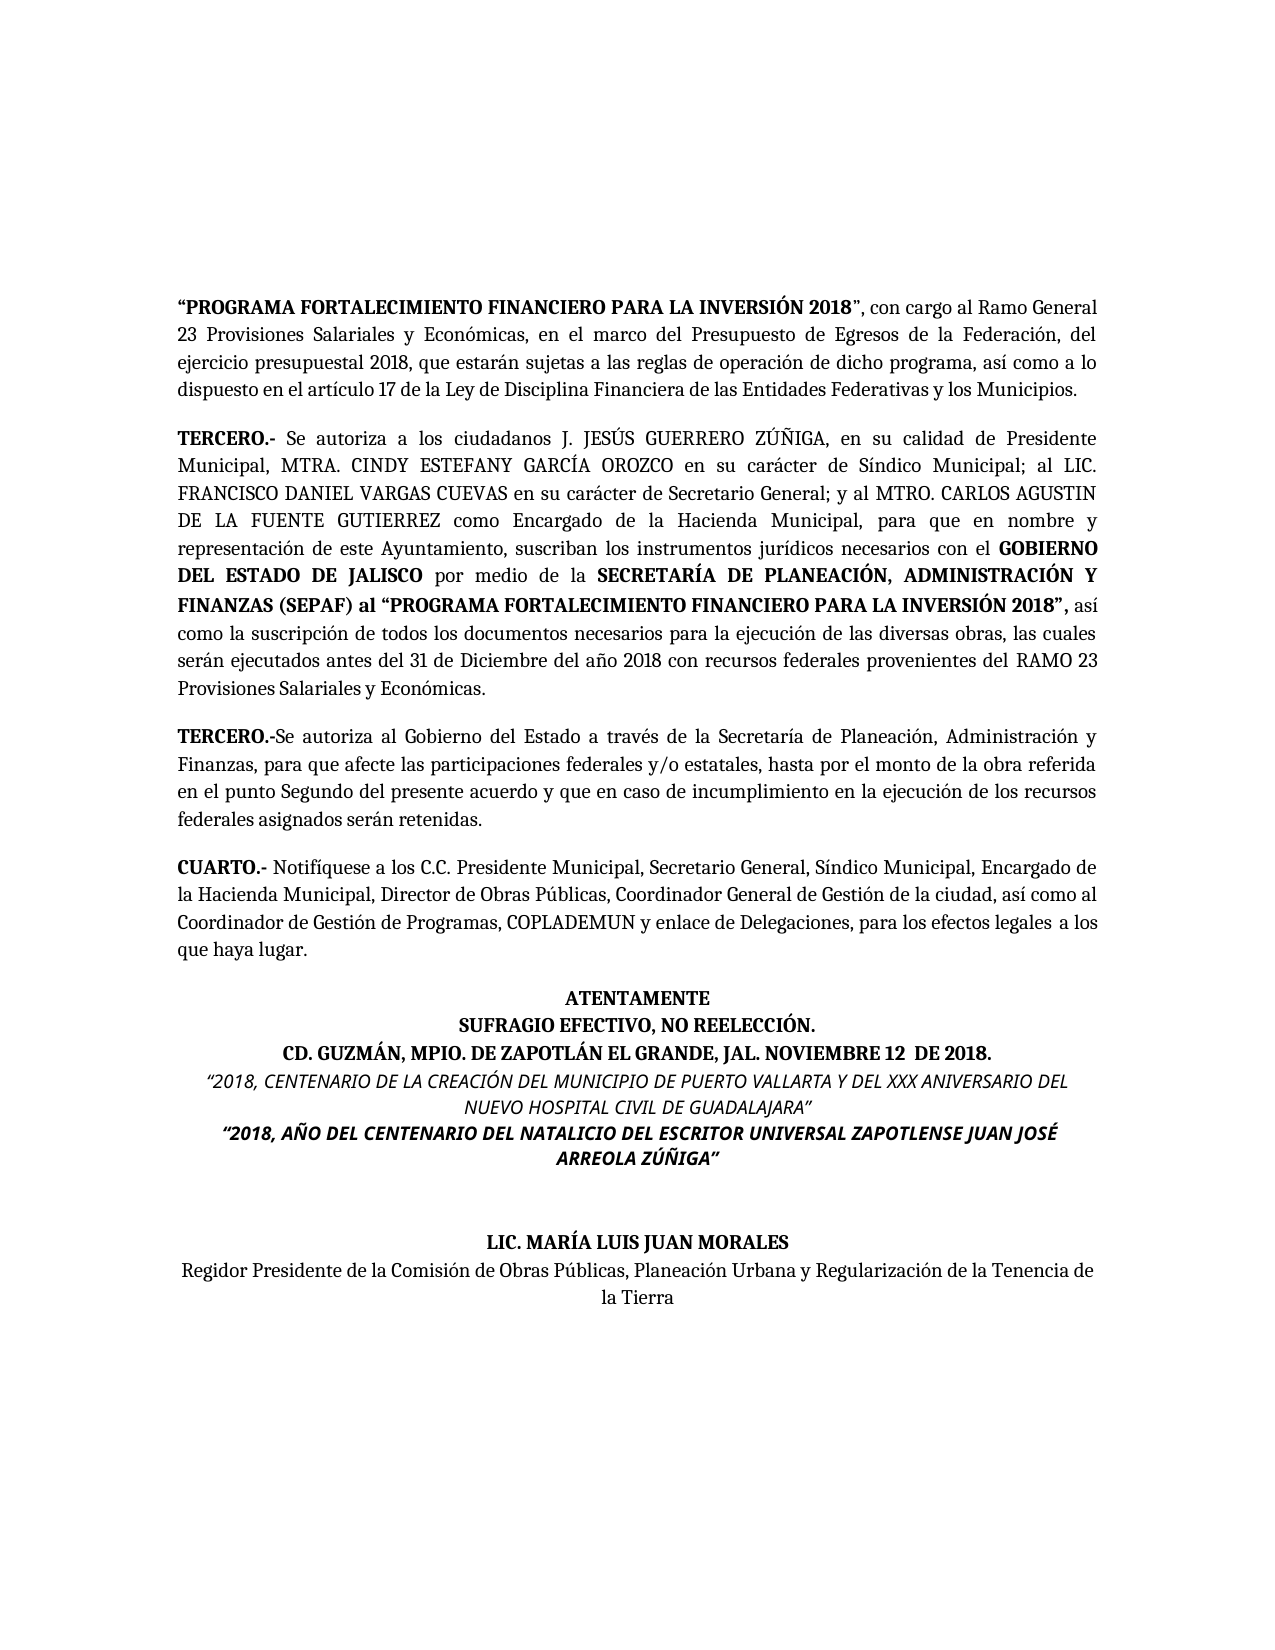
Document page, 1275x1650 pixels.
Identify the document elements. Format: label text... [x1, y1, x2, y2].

text SUFRAGIO EFECTIVO, NO REELECCIÓN. [177, 1014, 1098, 1038]
text ATENTAMENTE [177, 986, 1098, 1010]
text “2018, CENTENARIO DE LA CREACIÓN DEL MUNICIPIO DE PUERTO VALLARTA Y DEL XXX ANIVERSARIO DEL NUEVO HOSPITAL CIVIL DE GUADALAJARA” [177, 1069, 1098, 1120]
text TERCERO.- Se autoriza a los ciudadanos J. JESÚS GUERRERO ZÚÑIGA, en su calidad de Presidente Municipal, MTRA. CINDY ESTEFANY GARCÍA OROZCO en su carácter de Síndico Municipal; al LIC. FRANCISCO DANIEL VARGAS CUEVAS en su carácter de Secretario General; y al MTRO. CARLOS AGUSTIN DE LA FUENTE GUTIERREZ como Encargado de la Hacienda Municipal, para que en nombre y representación de este Ayuntamiento, suscriban los instrumentos jurídicos necesarios con el GOBIERNO DEL ESTADO DE JALISCO por medio de la SECRETARÍA DE PLANEACIÓN, ADMINISTRACIÓN Y FINANZAS (SEPAF) al “PROGRAMA FORTALECIMIENTO FINANCIERO PARA LA INVERSIÓN 2018”, así como la suscripción de todos los documentos necesarios para la ejecución de las diversas obras, las cuales serán ejecutados antes del 31 de Diciembre del año 2018 con recursos federales provenientes del RAMO 23 Provisiones Salariales y Económicas. [177, 426, 1098, 700]
text “2018, AÑO DEL CENTENARIO DEL NATALICIO DEL ESCRITOR UNIVERSAL ZAPOTLENSE JUAN JOSÉ ARREOLA ZÚÑIGA” [177, 1120, 1098, 1171]
text CUARTO.- Notifíquese a los C.C. Presidente Municipal, Secretario General, Síndico Municipal, Encargado de la Hacienda Municipal, Director de Obras Públicas, Coordinador General de Gestión de la ciudad, así como al Coordinador de Gestión de Programas, COPLADEMUN y enlace de Delegaciones, para los efectos legales a los que haya lugar. [177, 856, 1098, 962]
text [177, 295, 1098, 402]
text LIC. MARÍA LUIS JUAN MORALES [177, 1231, 1098, 1255]
text Regidor Presidente de la Comisión de Obras Públicas, Planeación Urbana y Regularización de la Tenencia de la Tierra [177, 1258, 1098, 1310]
text CD. GUZMÁN, MPIO. DE ZAPOTLÁN EL GRANDE, JAL. NOVIEMBRE 12 DE 2018. [177, 1041, 1098, 1065]
text TERCERO.-Se autoriza al Gobierno del Estado a través de la Secretaría de Planeación, Administración y Finanzas, para que afecte las participaciones federales y/o estatales, hasta por el monto de la obra referida en el punto Segundo del presente acuerdo y que en caso de incumplimiento en la ejecución de los recursos federales asignados serán retenidas. [177, 725, 1098, 831]
